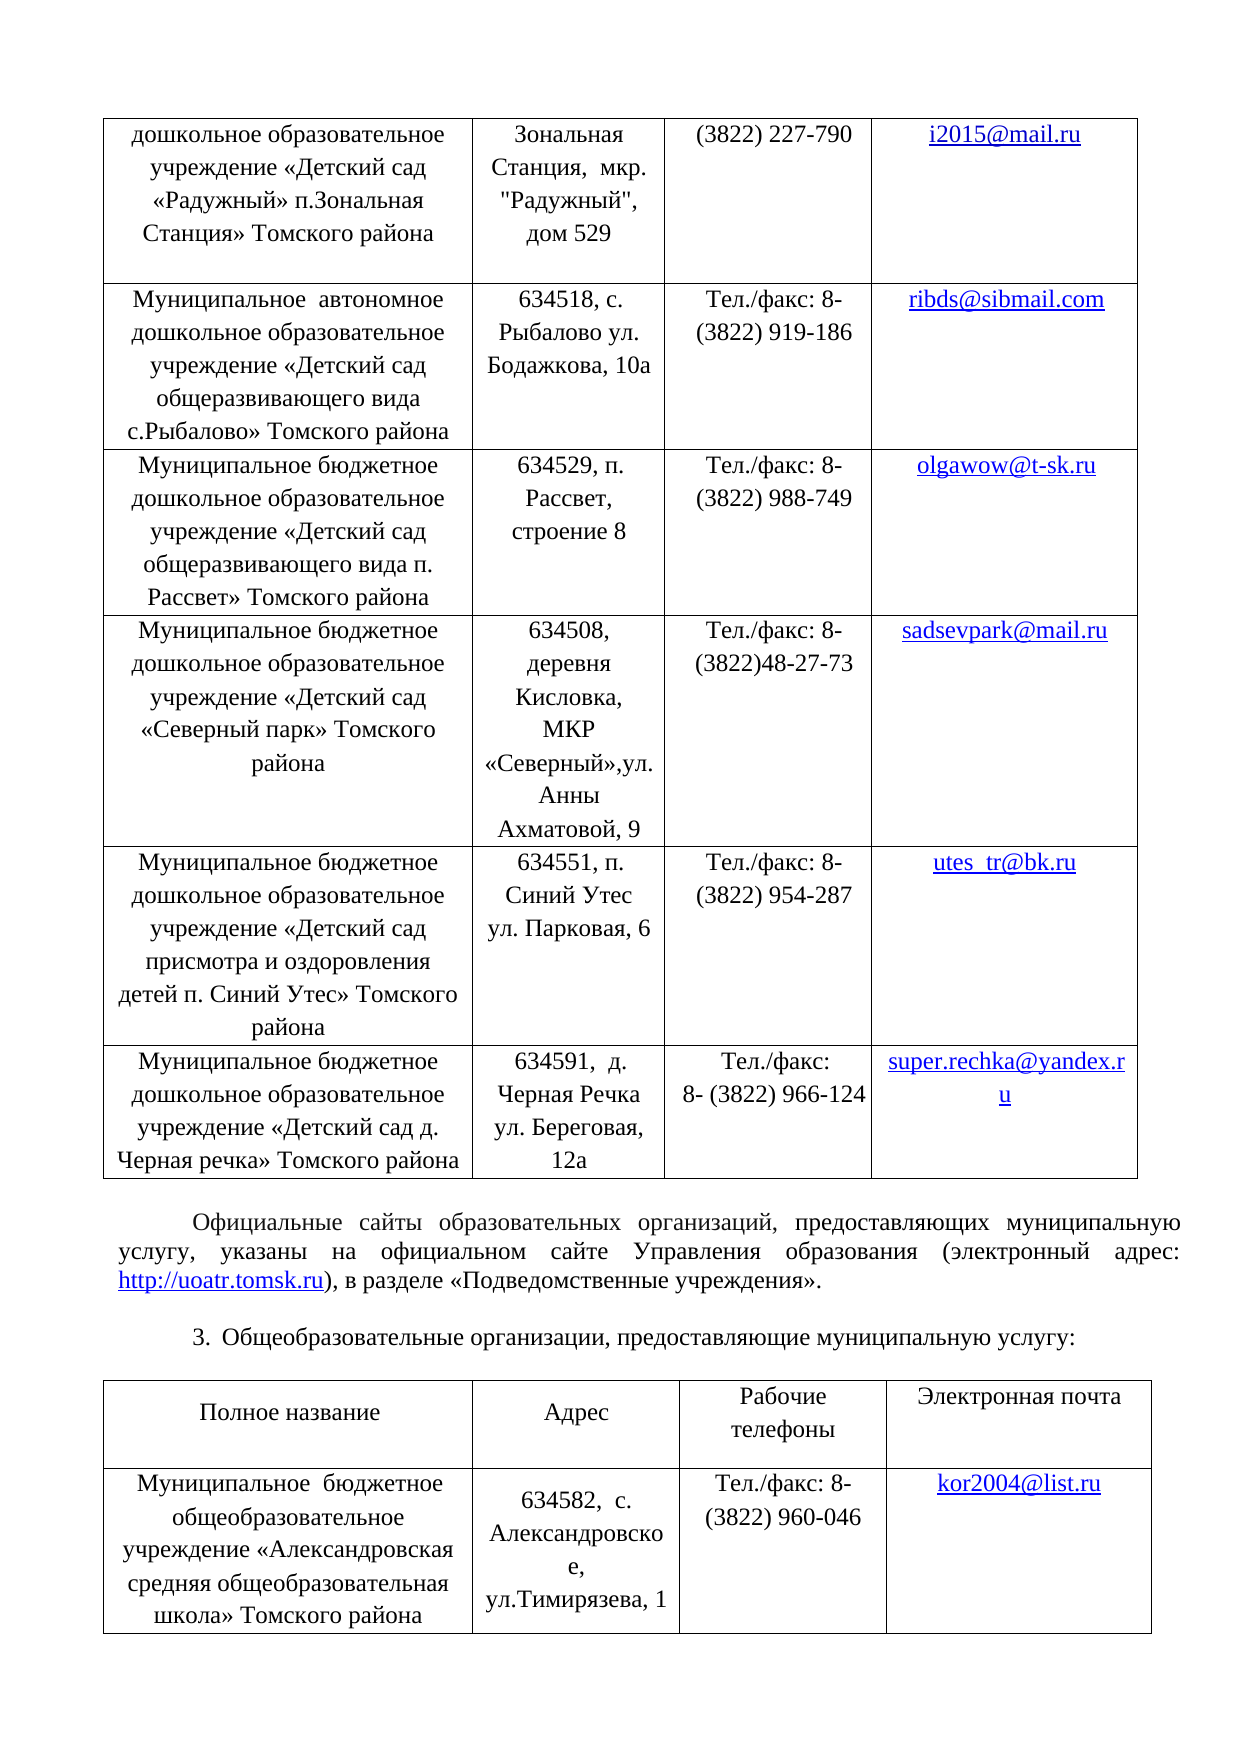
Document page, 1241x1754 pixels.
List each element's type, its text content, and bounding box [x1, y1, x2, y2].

table_cell 634518, с. Рыбалово ул. Бодажкова, 10а [473, 284, 664, 449]
table_header Рабочие телефоны [680, 1381, 886, 1467]
list Общеобразовательные организации, предоставляющие муниципальную услугу: [118, 1322, 1181, 1351]
table_cell Муниципальное бюджетное дошкольное образовательное учреждение «Детский сад д. Черная речка» Томского района [104, 1046, 472, 1178]
table_cell utes_tr@bk.ru [872, 847, 1137, 1045]
table_cell Муниципальное бюджетное дошкольное образовательное учреждение «Детский сад общеразвивающего вида п. Рассвет» Томского района [104, 450, 472, 614]
table_cell Муниципальное бюджетное дошкольное образовательное учреждение «Детский сад «Северный парк» Томского района [104, 616, 472, 846]
table_cell kor2004@list.ru [887, 1469, 1151, 1633]
table_cell Тел./факс: 8- (3822) 960-046 [680, 1469, 886, 1633]
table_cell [473, 119, 664, 283]
table_cell Тел./факс: 8- (3822) 919-186 [665, 284, 871, 449]
table_cell Тел./факс: 8- (3822) 988-749 [665, 450, 871, 614]
table_cell 634529, п. Рассвет, строение 8 [473, 450, 664, 614]
table_cell ribds@sibmail.com [872, 284, 1137, 449]
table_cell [872, 119, 1137, 283]
table_cell Тел./факс: 8-(3822)48-27-73 [665, 616, 871, 846]
table_header Электронная почта [887, 1381, 1151, 1467]
table_cell Тел./факс: 8- (3822) 954-287 [665, 847, 871, 1045]
table_cell Тел./факс: 8- (3822) 966-124 [665, 1046, 871, 1178]
table_cell super.rechka@yandex.ru [872, 1046, 1137, 1178]
table_cell 634591, д. Черная Речка ул. Береговая, 12а [473, 1046, 664, 1178]
table_cell Муниципальное автономное дошкольное образовательное учреждение «Детский сад общеразвивающего вида с.Рыбалово» Томского района [104, 284, 472, 449]
table_cell 634508, деревня Кисловка, МКР «Северный»,ул. Анны Ахматовой, 9 [473, 616, 664, 846]
table_cell 634551, п. Синий Утес ул. Парковая, 6 [473, 847, 664, 1045]
table_cell sadsevpark@mail.ru [872, 616, 1137, 846]
list Официальные сайты образовательных организаций, предоставляющих муниципальную услугу, указаны на официальном сайте Управления образования (электронный адрес: http://uoatr.tomsk.ru), в разделе «Подведомственные учреждения». [118, 1207, 1181, 1294]
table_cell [665, 119, 871, 283]
table_cell Муниципальное бюджетное дошкольное образовательное учреждение «Детский сад присмотра и оздоровления детей п. Синий Утес» Томского района [104, 847, 472, 1045]
table_header Полное название [104, 1381, 472, 1467]
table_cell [104, 119, 472, 283]
table_cell olgawow@t-sk.ru [872, 450, 1137, 614]
table_cell 634582, с. Александровское, ул.Тимирязева, 1 [473, 1469, 679, 1633]
table_cell Муниципальное бюджетное общеобразовательное учреждение «Александровская средняя общеобразовательная школа» Томского района [104, 1469, 472, 1633]
table_header Адрес [473, 1381, 679, 1467]
